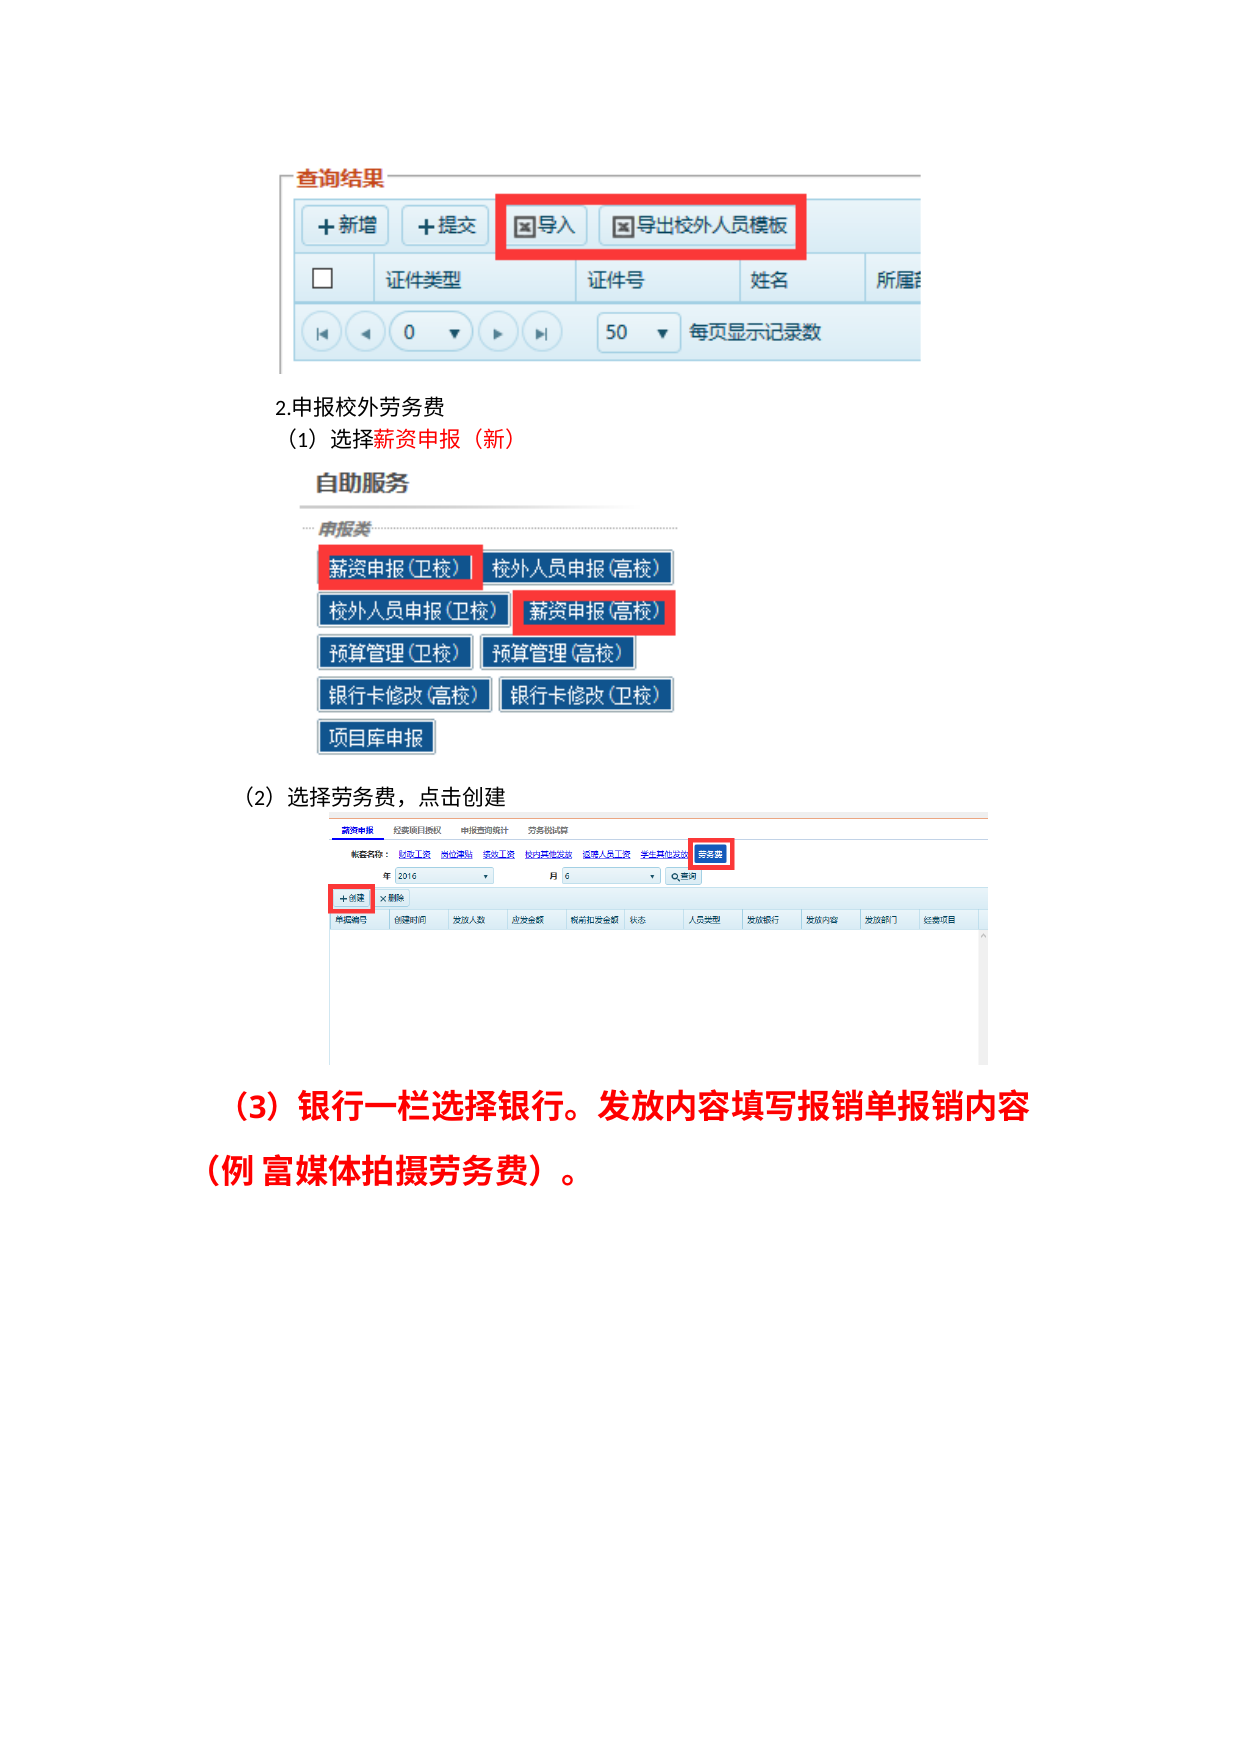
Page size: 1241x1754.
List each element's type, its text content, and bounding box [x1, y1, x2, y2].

list （3）银行一栏选择银行。发放内容填写报销单报销内容（例 富媒体拍摄劳务费）。 [187, 1072, 1053, 1202]
list （2）选择劳务费，点击创建 [187, 779, 1053, 812]
picture [318, 812, 988, 1065]
list （1）选择薪资申报（新） [275, 422, 1053, 454]
picture [275, 454, 678, 777]
list 2.申报校外劳务费 [275, 389, 1053, 422]
picture [275, 162, 921, 374]
